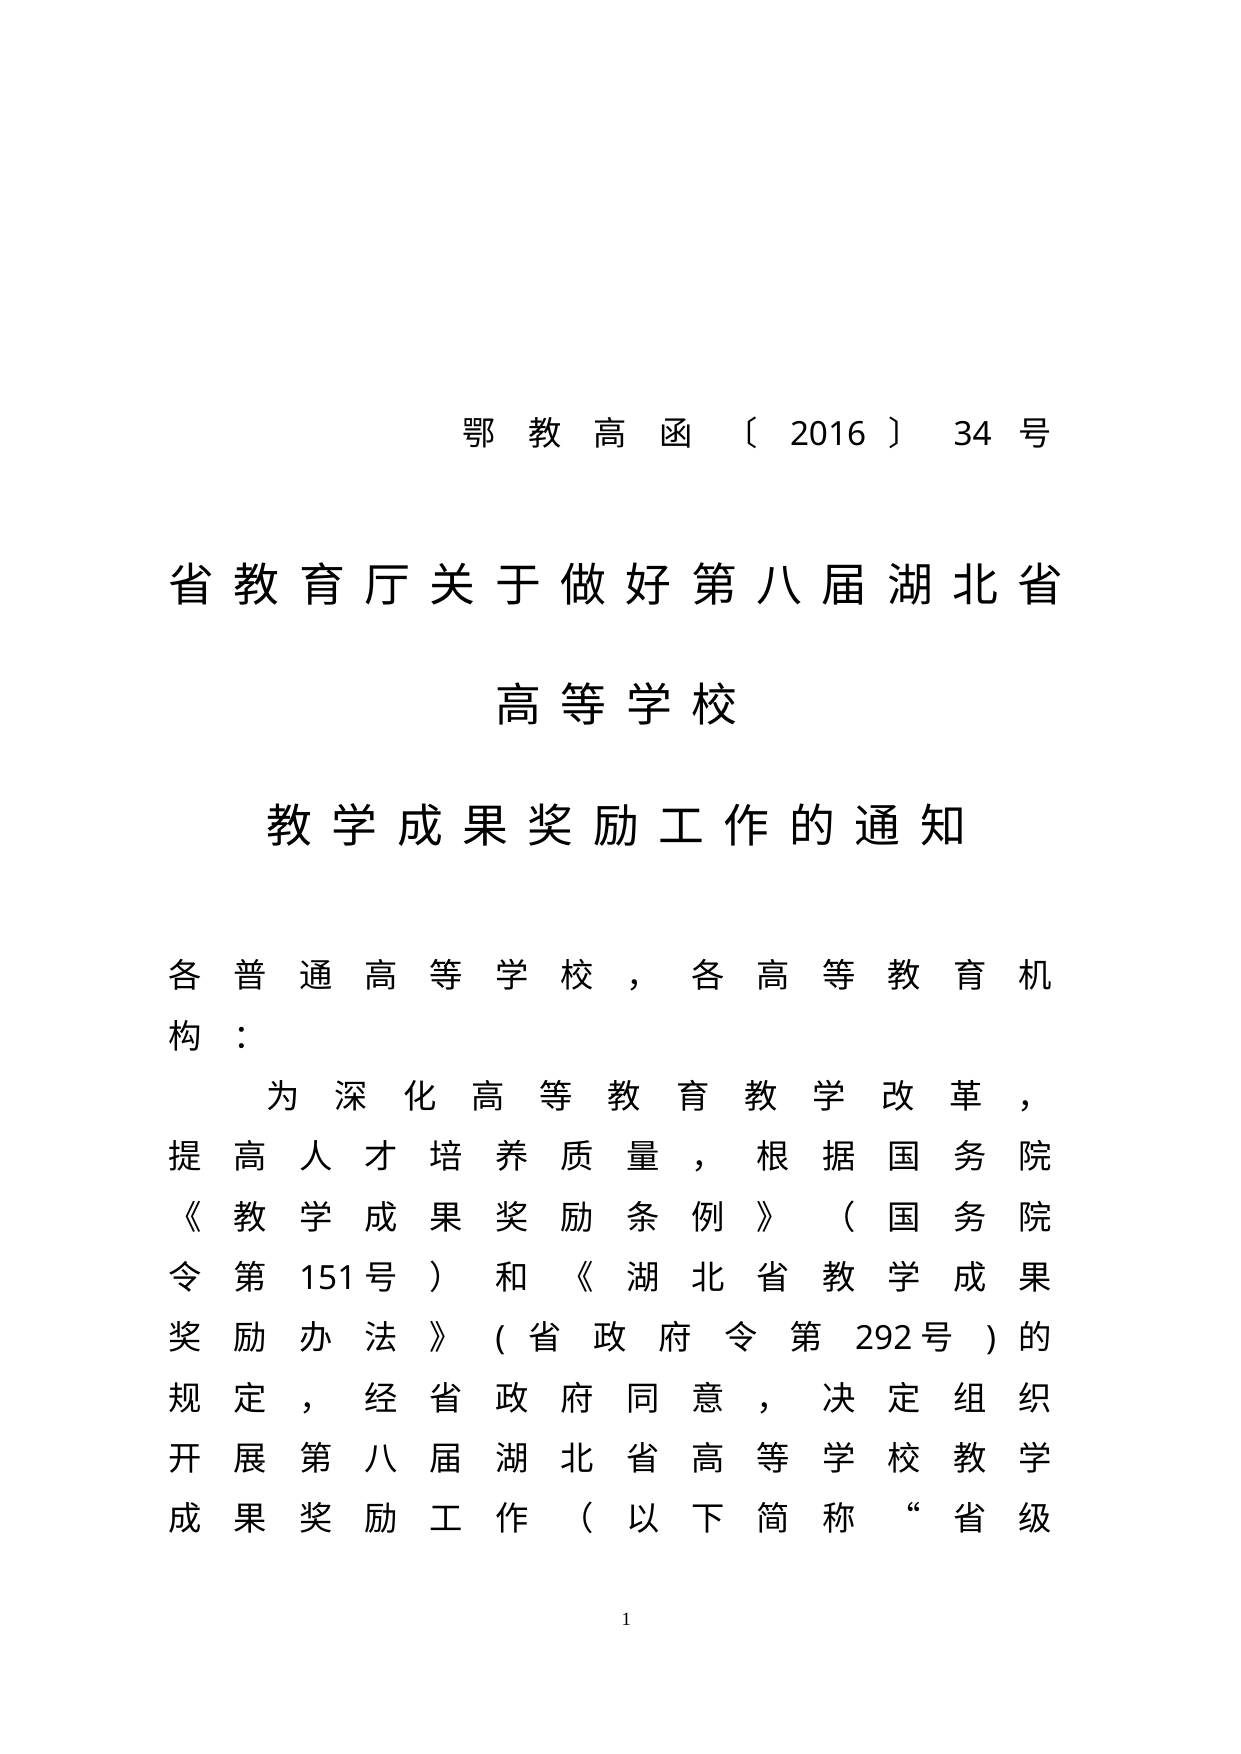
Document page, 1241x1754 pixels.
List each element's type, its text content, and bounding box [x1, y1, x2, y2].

text 省教育厅关于做好第八届湖北省高等学校 [168, 521, 1084, 762]
text 教学成果奖励工作的通知 [168, 762, 1084, 883]
text 鄂教高函〔2016〕34号 [168, 400, 1084, 461]
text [168, 1064, 1084, 1546]
text 各普通高等学校，各高等教育机构： [168, 943, 1084, 1064]
